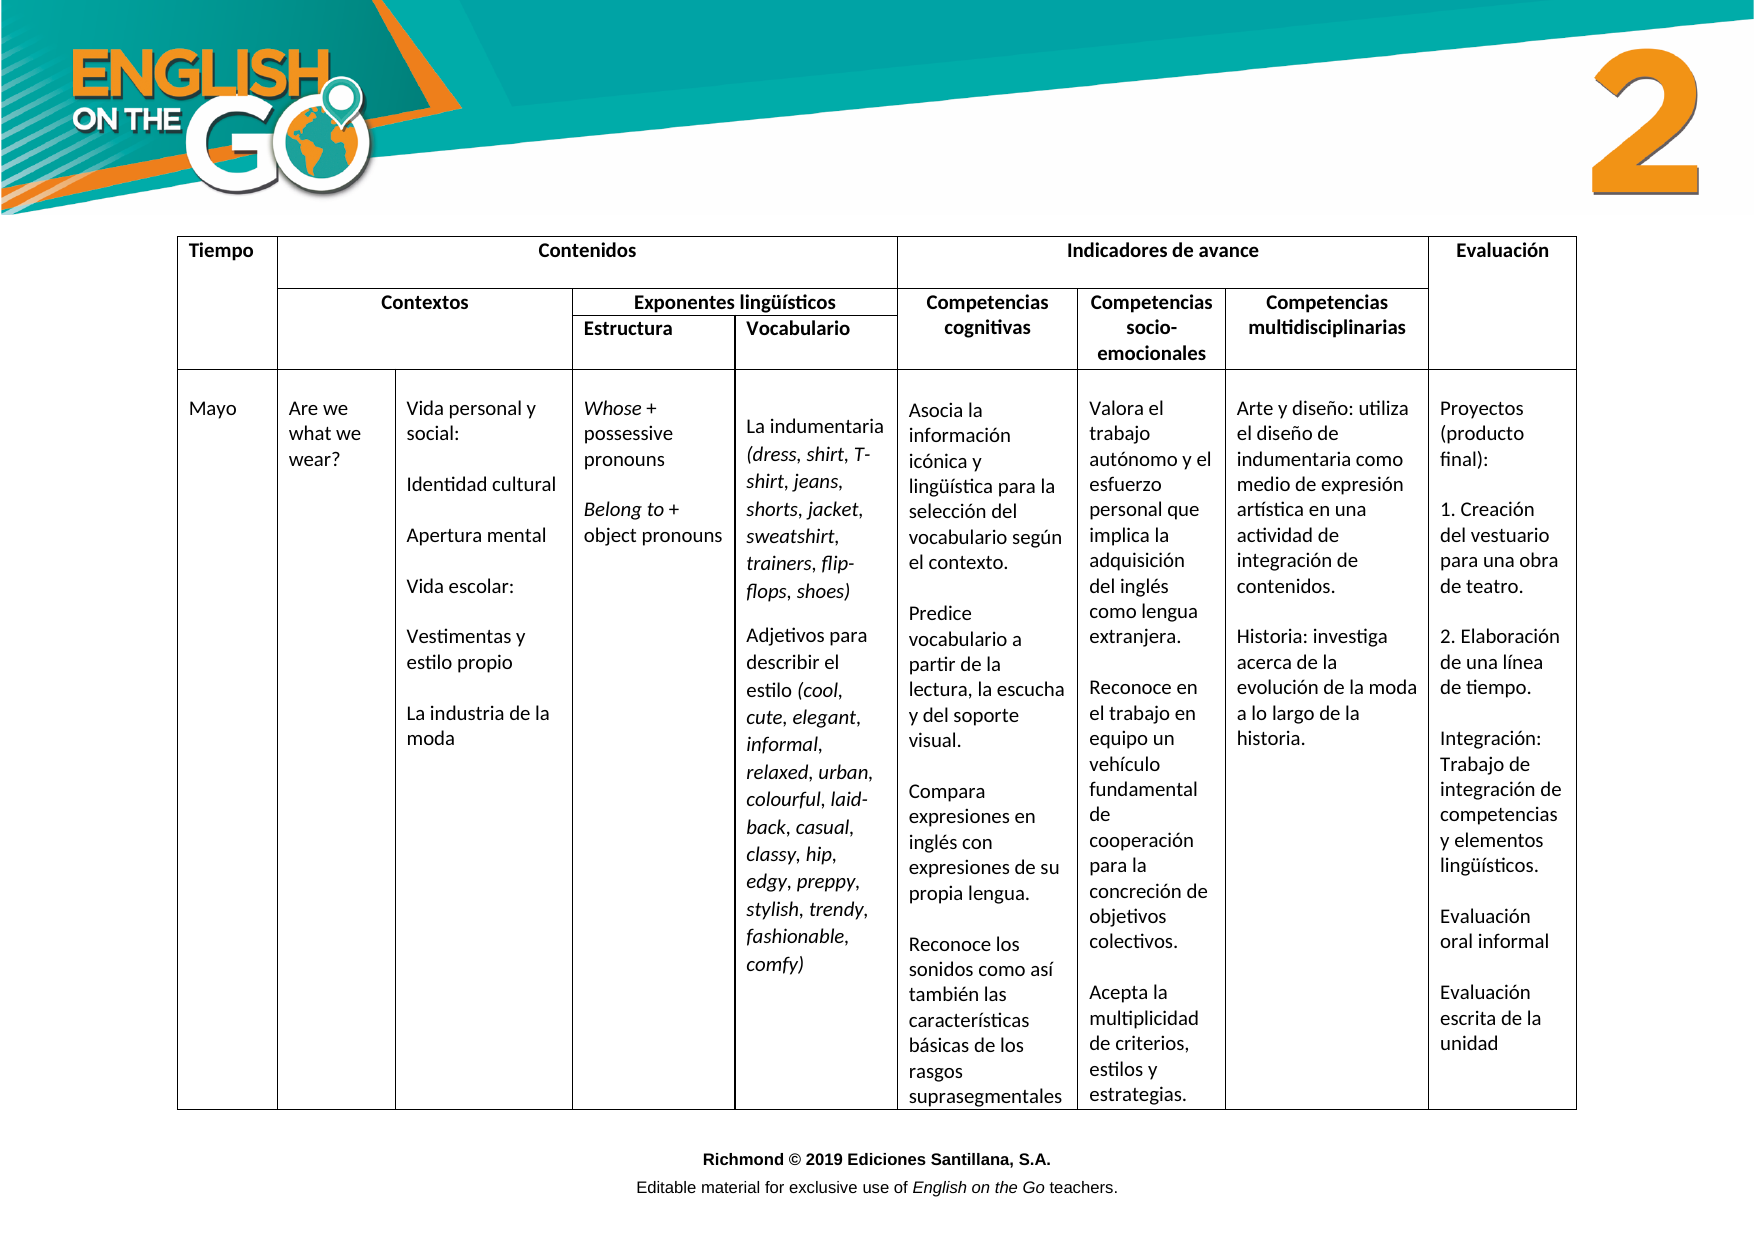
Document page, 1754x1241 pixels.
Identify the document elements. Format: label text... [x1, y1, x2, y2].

table_cell Contextos [278, 289, 572, 368]
table_header Contenidos [278, 237, 897, 288]
table_cell Competencias multidisciplinarias [1226, 289, 1428, 368]
table_cell Exponentes lingüísticos [573, 289, 897, 314]
table_header Indicadores de avance [898, 237, 1428, 288]
table_cell Competencias cognitivas [898, 289, 1077, 368]
table_cell Are we what we wear? [278, 370, 395, 1109]
table_cell Whose + possessive pronouns Belong to + object pronouns [573, 370, 734, 1109]
table_cell Competencias socio-emocionales [1078, 289, 1225, 368]
table_cell Estructura [573, 316, 734, 368]
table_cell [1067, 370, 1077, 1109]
picture [1, 0, 1754, 215]
table_header Evaluación [1429, 237, 1576, 368]
table_header Tiempo [178, 237, 277, 368]
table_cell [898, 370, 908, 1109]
table_cell Vocabulario [736, 316, 897, 368]
table_cell Mayo [178, 370, 277, 1109]
table_cell Vida personal y social: Identidad cultural Apertura mental Vida escolar: Vestimentas y estilo propio La industria de la moda [396, 370, 572, 1109]
